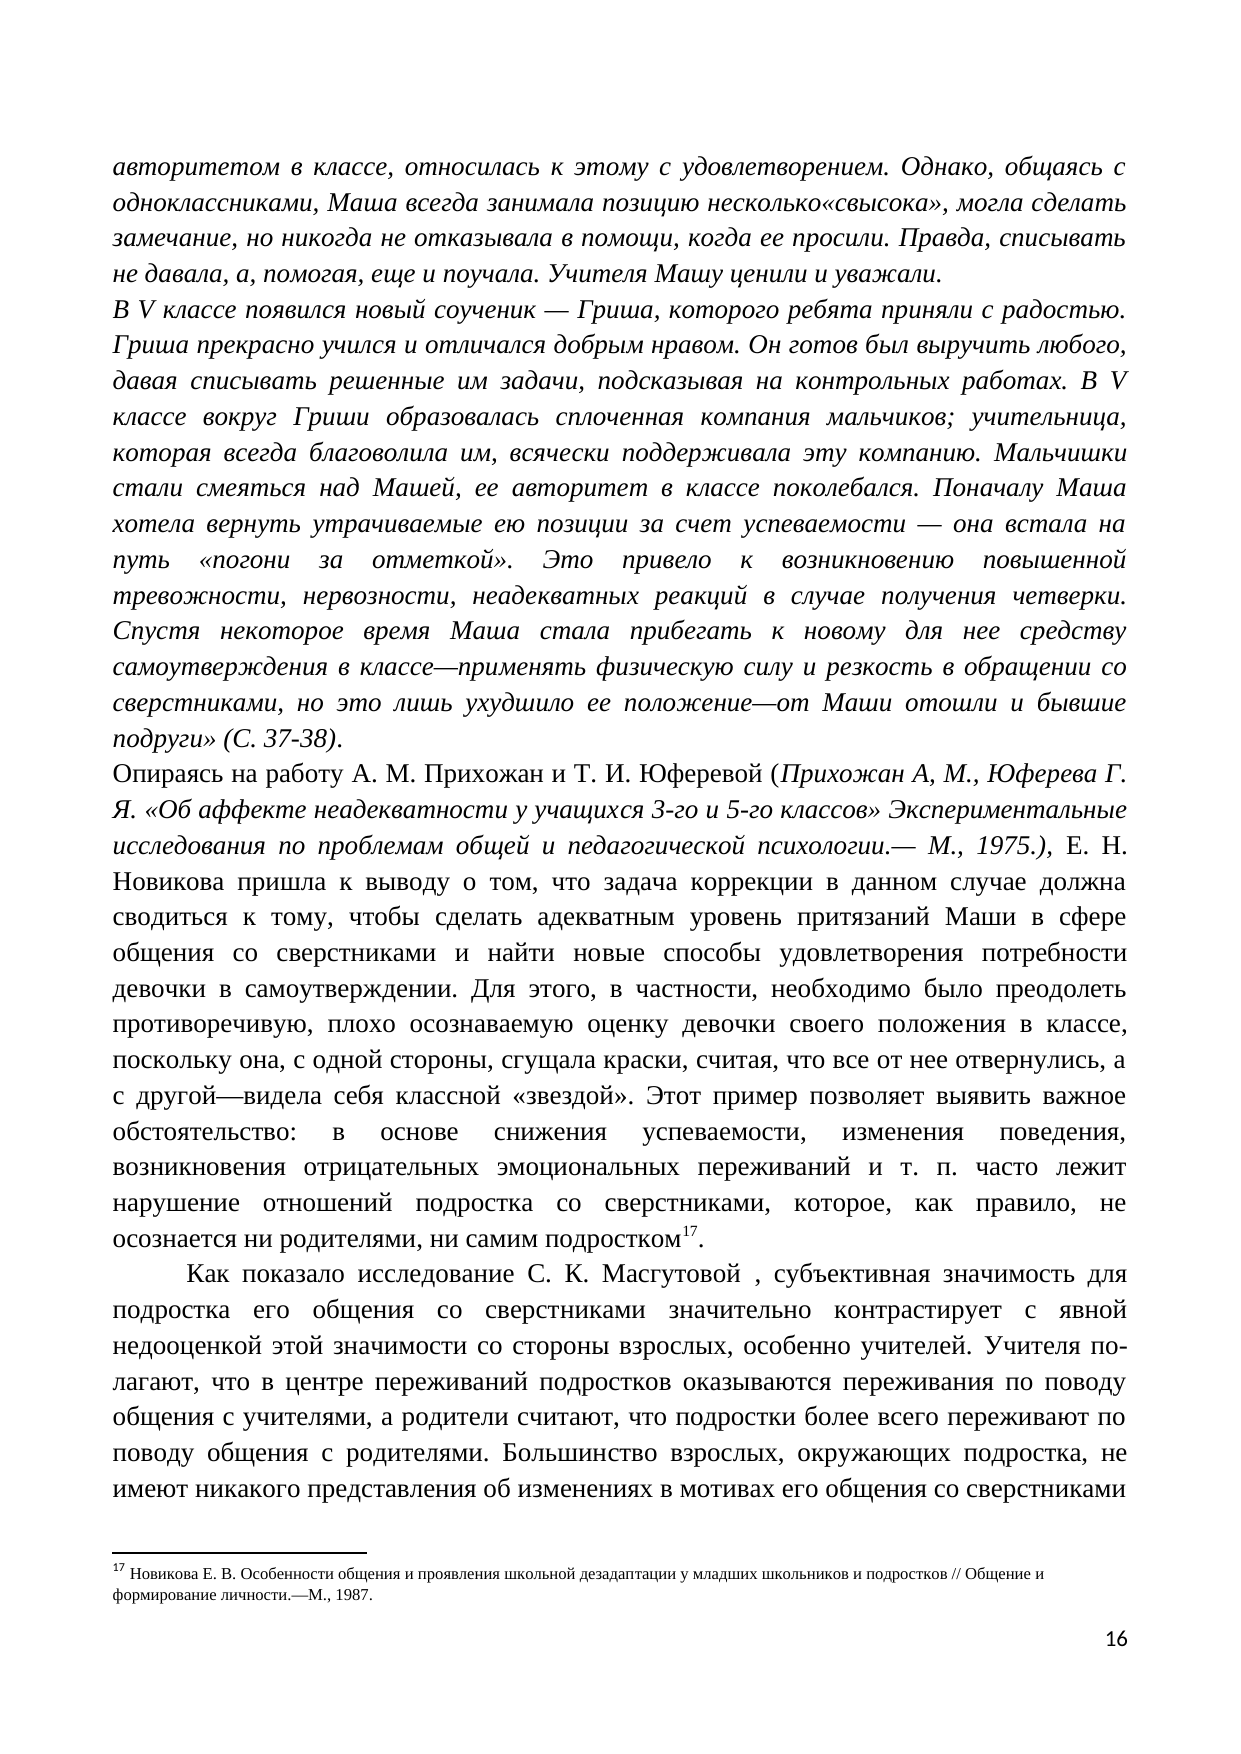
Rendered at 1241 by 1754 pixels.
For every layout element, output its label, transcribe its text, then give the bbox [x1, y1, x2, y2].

text Опираясь на работу А. М. Прихожан и Т. И. Юферевой (Прихожан А, М., Юферева Г. Я. «Об аффекте неадекватности у учащихся 3-го и 5-го классов» Экспериментальные исследования по проблемам общей и педагогической психологии.— М., 1975.), Е. Н. Новикова пришла к выводу о том, что задача коррекции в данном случае должна сводиться к тому, чтобы сделать адекватным уровень притязаний Маши в сфере общения со сверстниками и найти новые способы удовлетворения потребности девочки в самоутверждении. Для этого, в частности, необходимо было преодолеть противоречивую, плохо осознаваемую оценку девочки своего положения в классе, поскольку она, с одной стороны, сгущала краски, считая, что все от нее отвернулись, а с другой—видела себя классной «звездой». Этот пример позволяет выявить важное обстоятельство: в основе снижения успеваемости, изменения поведения, возникновения отрицательных эмоциональных переживаний и т. п. часто лежит нарушение отношений подростка со сверстниками, которое, как правило, не осознается ни родителями, ни самим подростком. [112, 757, 1128, 1253]
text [112, 1258, 1128, 1503]
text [112, 150, 1128, 288]
text В V классе появился новый соученик — Гриша, которого ребята приняли с радостью. Гриша прекрасно учился и отличался добрым нравом. Он готов был выручить любого, давая списывать решенные им задачи, подсказывая на контрольных работах. В V классе вокруг Гриши образовалась сплоченная компания мальчиков; учительница, которая всегда благоволила им, всячески поддерживала эту компанию. Мальчишки стали смеяться над Машей, ее авторитет в классе поколебался. Поначалу Маша хотела вернуть утрачиваемые ею позиции за счет успеваемости — она встала на путь «погони за отметкой». Это привело к возникновению повышенной тревожности, нервозности, неадекватных реакций в случае получения четверки. Спустя некоторое время Маша стала прибегать к новому для нее средству самоутверждения в классе—применять физическую силу и резкость в обращении со сверстниками, но это лишь ухудшило ее положение—от Маши отошли и бывшие подруги» (С. 37-38). [112, 293, 1128, 753]
